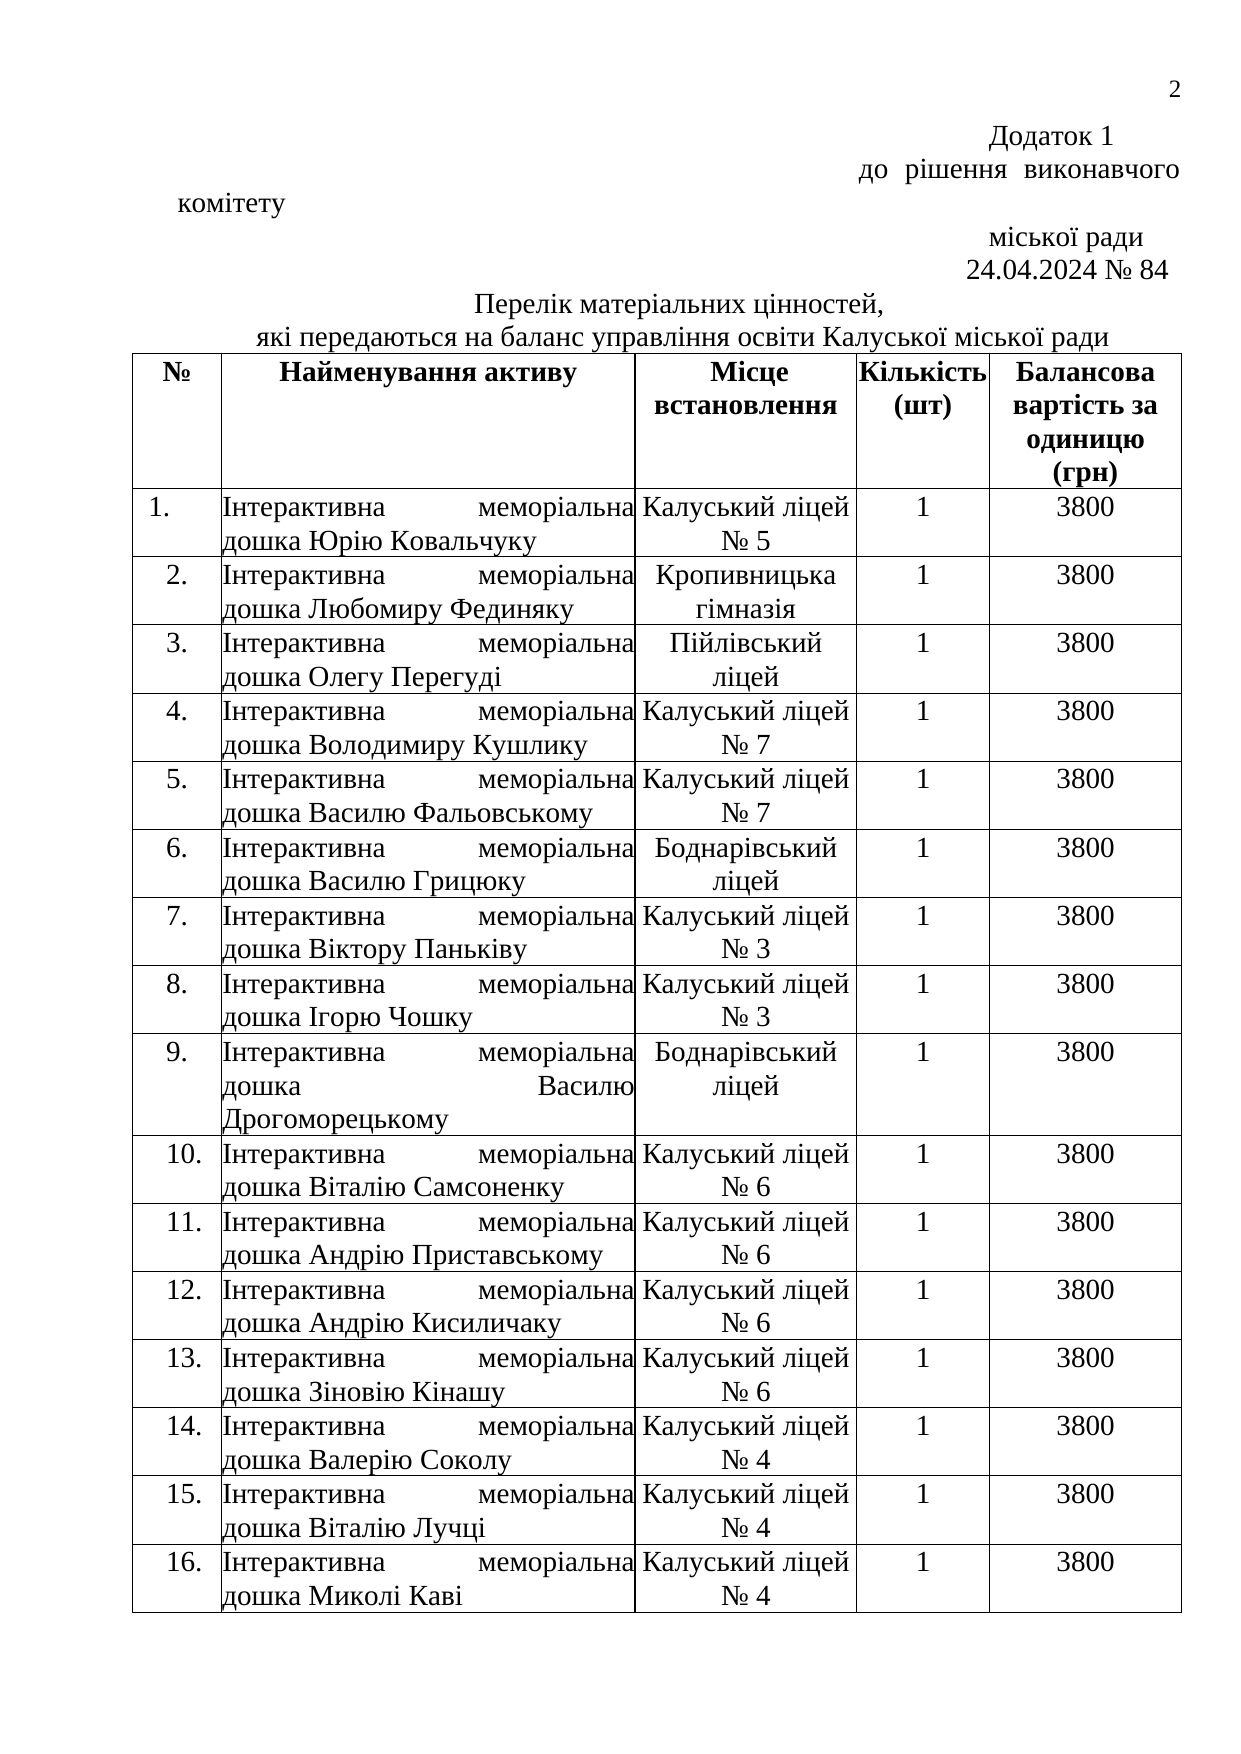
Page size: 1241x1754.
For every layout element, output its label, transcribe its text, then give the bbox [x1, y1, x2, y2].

table_cell 3800 [990, 1476, 1181, 1543]
table_cell Інтерактивна меморіальна дошка Андрію Приставському [222, 1204, 634, 1271]
table_cell 3800 [990, 1545, 1181, 1612]
table_cell [133, 966, 221, 1033]
table_header № [133, 354, 221, 488]
table_cell 3800 [990, 557, 1181, 624]
table_cell Інтерактивна меморіальна дошка Віталію Самсоненку [222, 1136, 634, 1203]
table_cell Калуський ліцей № 4 [636, 1545, 856, 1612]
table_cell [133, 1476, 221, 1543]
table_cell 3800 [990, 966, 1181, 1033]
table_cell Калуський ліцей № 6 [636, 1340, 856, 1407]
table_cell Калуський ліцей № 6 [636, 1204, 856, 1271]
table_cell 1 [857, 1545, 989, 1612]
table_cell 3800 [990, 1408, 1181, 1475]
table_cell 1 [857, 830, 989, 897]
table_cell [133, 1340, 221, 1407]
table_cell 3800 [990, 830, 1181, 897]
table_cell Калуський ліцей № 6 [636, 1136, 856, 1203]
table_cell 3800 [990, 694, 1181, 761]
table_cell [133, 1136, 221, 1203]
table_cell 3800 [990, 898, 1181, 965]
table_cell Інтерактивна меморіальна дошка Юрію Ковальчуку [222, 489, 634, 556]
table_cell Інтерактивна меморіальна дошка Миколі Каві [222, 1545, 634, 1612]
table_cell Інтерактивна меморіальна дошка Зіновію Кінашу [222, 1340, 634, 1407]
table_cell [133, 489, 221, 556]
table_cell [133, 1545, 221, 1612]
table_cell 1 [857, 762, 989, 829]
table_cell 1 [857, 1204, 989, 1271]
table_header Кількість (шт) [857, 354, 989, 488]
table_cell Інтерактивна меморіальна дошка Любомиру Фединяку [222, 557, 634, 624]
table_cell Калуський ліцей № 3 [636, 966, 856, 1033]
table_cell [133, 1408, 221, 1475]
table_cell 1 [857, 1272, 989, 1339]
table_cell Інтерактивна меморіальна дошка Василю Грицюку [222, 830, 634, 897]
table_cell [133, 557, 221, 624]
table_cell 3800 [990, 489, 1181, 556]
table_cell Боднарівський ліцей [636, 830, 856, 897]
table_cell Інтерактивна меморіальна дошка Олегу Перегуді [222, 625, 634, 692]
text Перелік матеріальних цінностей, [177, 286, 1181, 319]
table_cell Інтерактивна меморіальна дошка Василю Дрогоморецькому [222, 1034, 634, 1135]
table_cell Калуський ліцей № 4 [636, 1408, 856, 1475]
table_cell 1 [857, 557, 989, 624]
table_cell 1 [857, 1034, 989, 1135]
table_cell Калуський ліцей № 7 [636, 694, 856, 761]
table_cell 3800 [990, 1136, 1181, 1203]
table_cell 3800 [990, 1272, 1181, 1339]
table_cell 1 [857, 1136, 989, 1203]
table_cell 3800 [990, 1204, 1181, 1271]
table_cell 3800 [990, 1034, 1181, 1135]
table_cell 1 [857, 1340, 989, 1407]
text Додаток 1 [177, 118, 1181, 152]
table_header Найменування активу [222, 354, 634, 488]
table_cell Калуський ліцей № 3 [636, 898, 856, 965]
table_cell 1 [857, 966, 989, 1033]
table_header Місце встановлення [636, 354, 856, 488]
table_cell [133, 1204, 221, 1271]
table_cell [133, 694, 221, 761]
table_cell Калуський ліцей № 5 [636, 489, 856, 556]
table_cell 3800 [990, 762, 1181, 829]
table_cell Інтерактивна меморіальна дошка Андрію Кисиличаку [222, 1272, 634, 1339]
table_cell Боднарівський ліцей [636, 1034, 856, 1135]
table_cell Інтерактивна меморіальна дошка Ігорю Чошку [222, 966, 634, 1033]
table_cell Інтерактивна меморіальна дошка Віктору Паньківу [222, 898, 634, 965]
table_cell [133, 1034, 221, 1135]
text до рішення виконавчого комітету [177, 152, 1181, 219]
text міської ради [177, 219, 1181, 252]
table_cell 1 [857, 898, 989, 965]
table_cell 1 [857, 1408, 989, 1475]
table_cell 1 [857, 1476, 989, 1543]
table_cell [133, 1272, 221, 1339]
table_cell 3800 [990, 625, 1181, 692]
table_cell Калуський ліцей № 6 [636, 1272, 856, 1339]
table_header Балансова вартість за одиницю (грн) [990, 354, 1181, 488]
table_cell 1 [857, 694, 989, 761]
table_cell 1 [857, 625, 989, 692]
table_cell Інтерактивна меморіальна дошка Валерію Соколу [222, 1408, 634, 1475]
table_cell [133, 830, 221, 897]
table_cell [133, 898, 221, 965]
table_cell 3800 [990, 1340, 1181, 1407]
table_cell Калуський ліцей № 4 [636, 1476, 856, 1543]
table_cell Інтерактивна меморіальна дошка Віталію Лучці [222, 1476, 634, 1543]
table_cell 1 [857, 489, 989, 556]
text які передаються на баланс управління освіти Калуської міської ради [177, 319, 1181, 353]
table_cell Кропивницька гімназія [636, 557, 856, 624]
table_cell Інтерактивна меморіальна дошка Володимиру Кушлику [222, 694, 634, 761]
table_cell [133, 625, 221, 692]
table_cell [133, 762, 221, 829]
table_cell Калуський ліцей № 7 [636, 762, 856, 829]
table_cell Інтерактивна меморіальна дошка Василю Фальовському [222, 762, 634, 829]
text 24.04.2024 № 84 [177, 252, 1181, 286]
table_cell Пійлівський ліцей [636, 625, 856, 692]
